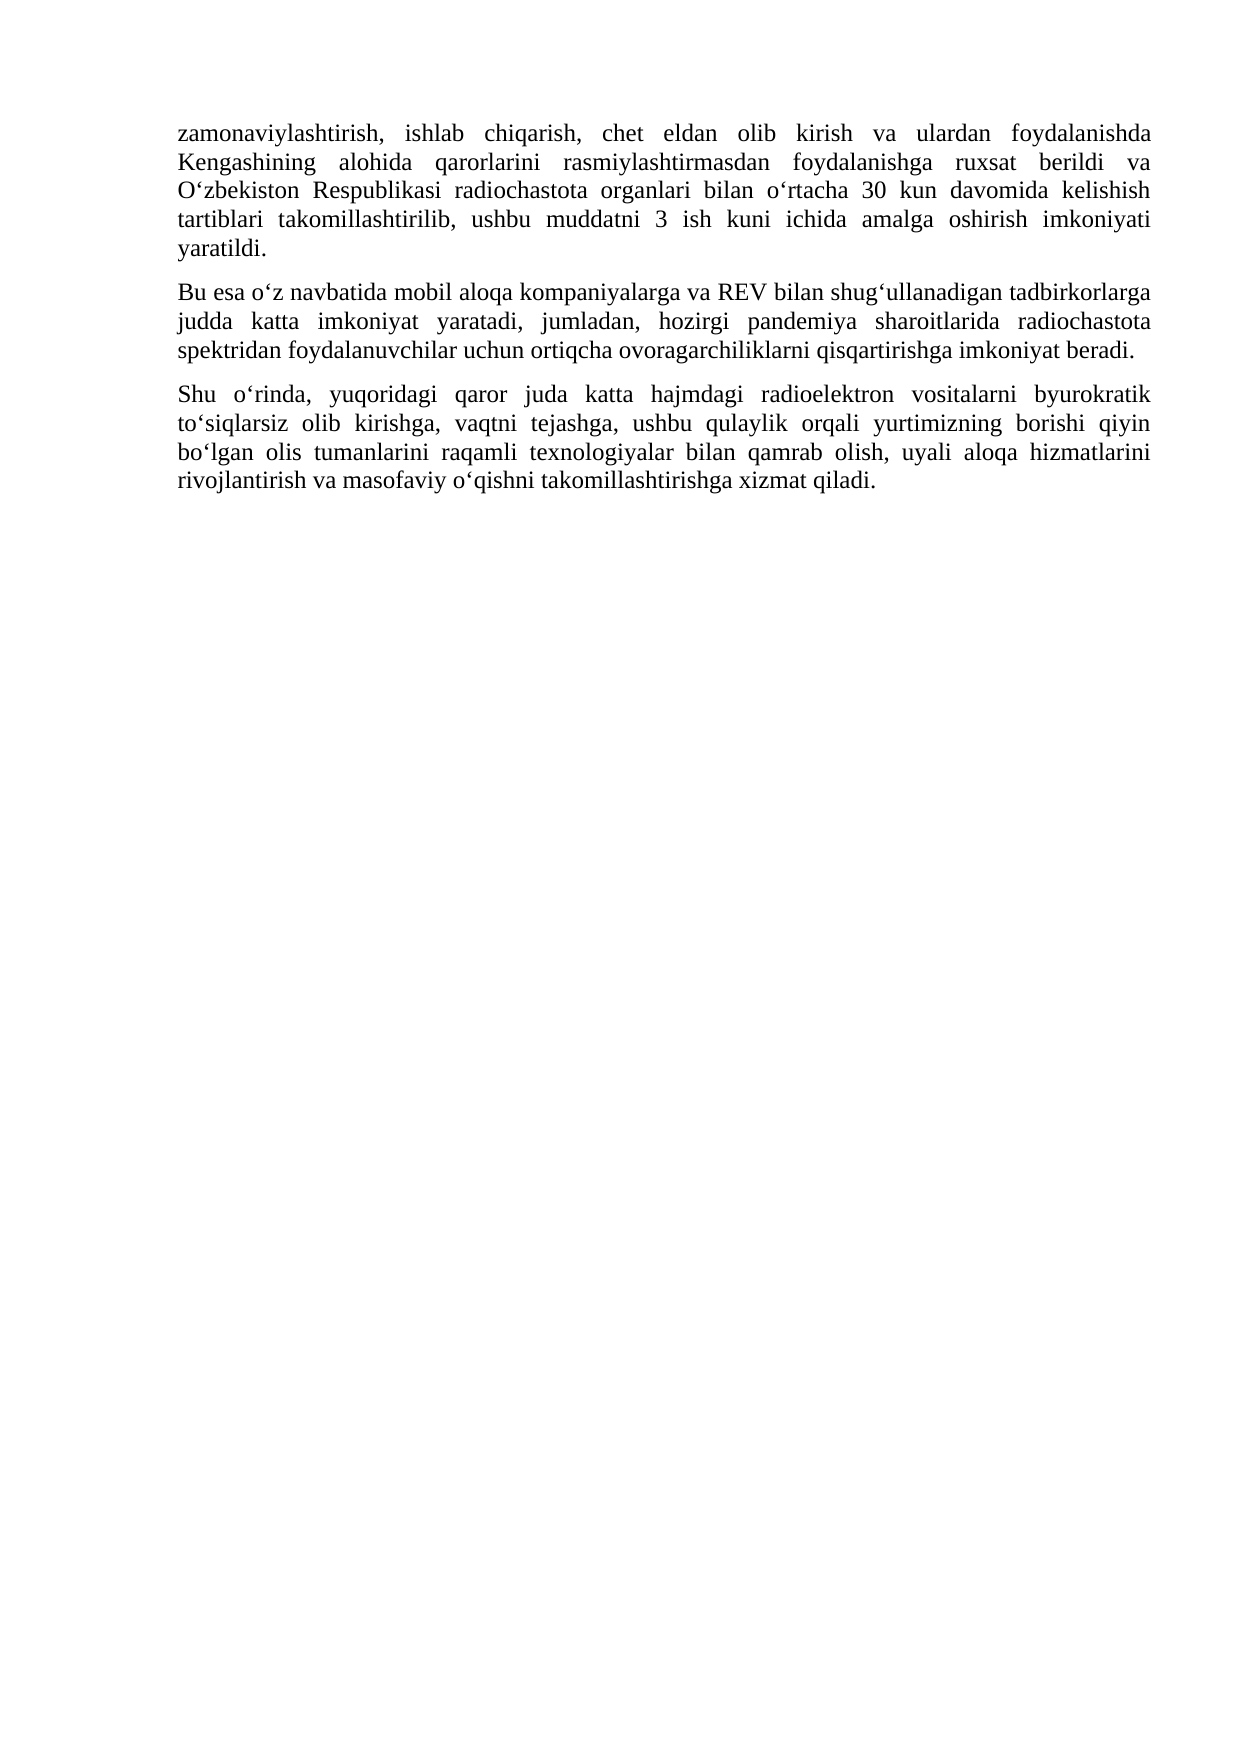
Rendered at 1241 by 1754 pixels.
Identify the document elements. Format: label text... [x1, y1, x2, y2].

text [177, 118, 1152, 262]
text Bu esa o‘z navbatida mobil aloqa kompaniyalarga va REV bilan shug‘ullanadigan tadbirkorlarga judda katta imkoniyat yaratadi, jumladan, hozirgi pandemiya sharoitlarida radiochastota spektridan foydalanuvchilar uchun ortiqcha ovoragarchiliklarni qisqartirishga imkoniyat beradi. [177, 277, 1152, 364]
text Shu o‘rinda, yuqoridagi qaror juda katta hajmdagi radioelektron vositalarni byurokratik to‘siqlarsiz olib kirishga, vaqtni tejashga, ushbu qulaylik orqali yurtimizning borishi qiyin bo‘lgan olis tumanlarini raqamli texnologiyalar bilan qamrab olish, uyali aloqa hizmatlarini rivojlantirish va masofaviy o‘qishni takomillashtirishga xizmat qiladi. [177, 379, 1152, 494]
